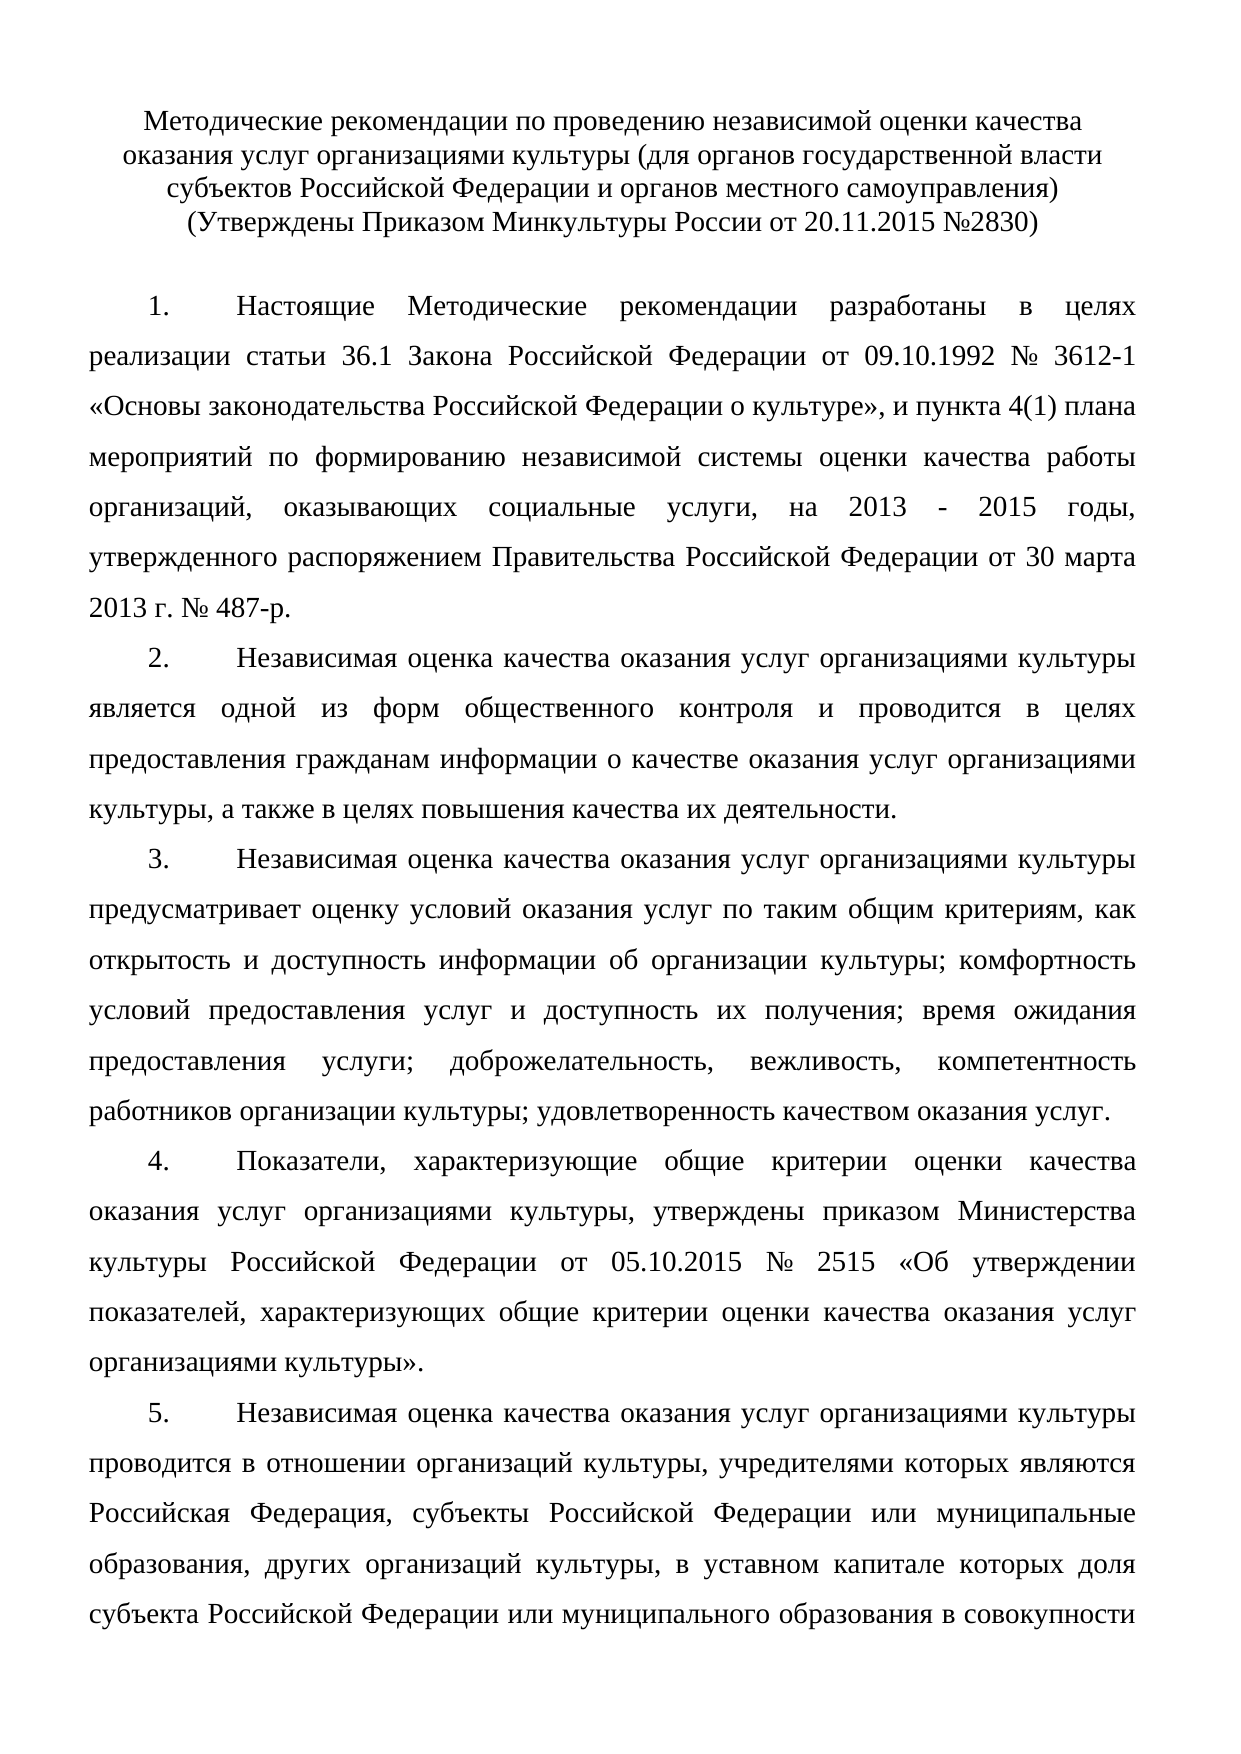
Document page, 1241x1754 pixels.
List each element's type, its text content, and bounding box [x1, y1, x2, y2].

list Независимая оценка качества оказания услуг организациями культуры предусматривает оценку условий оказания услуг по таким общим критериям, как открытость и доступность информации об организации культуры; комфортность условий предоставления услуг и доступность их получения; время ожидания предоставления услуги; доброжелательность, вежливость, компетентность работников организации культуры; удовлетворенность качеством оказания услуг. [89, 841, 1137, 1126]
list Независимая оценка качества оказания услуг организациями культуры является одной из форм общественного контроля и проводится в целях предоставления гражданам информации о качестве оказания услуг организациями культуры, а также в целях повышения качества их деятельности. [89, 640, 1137, 824]
text Методические рекомендации по проведению независимой оценки качества оказания услуг организациями культуры (для органов государственной власти субъектов Российской Федерации и органов местного самоуправления) [89, 103, 1137, 204]
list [89, 1395, 1137, 1629]
text (Утверждены Приказом Минкультуры России от 20.11.2015 №2830) [89, 204, 1137, 238]
list Настоящие Методические рекомендации разработаны в целях реализации статьи 36.1 Закона Российской Федерации от 09.10.1992 № 3612-1 «Основы законодательства Российской Федерации о культуре», и пункта 4(1) плана мероприятий по формированию независимой системы оценки качества работы организаций, оказывающих социальные услуги, на 2013 - 2015 годы, утвержденного распоряжением Правительства Российской Федерации от 30 марта 2013 г. № 487-р. [89, 288, 1137, 623]
list Показатели, характеризующие общие критерии оценки качества оказания услуг организациями культуры, утверждены приказом Министерства культуры Российской Федерации от 05.10.2015 № 2515 «Об утверждении показателей, характеризующих общие критерии оценки качества оказания услуг организациями культуры». [89, 1143, 1137, 1378]
